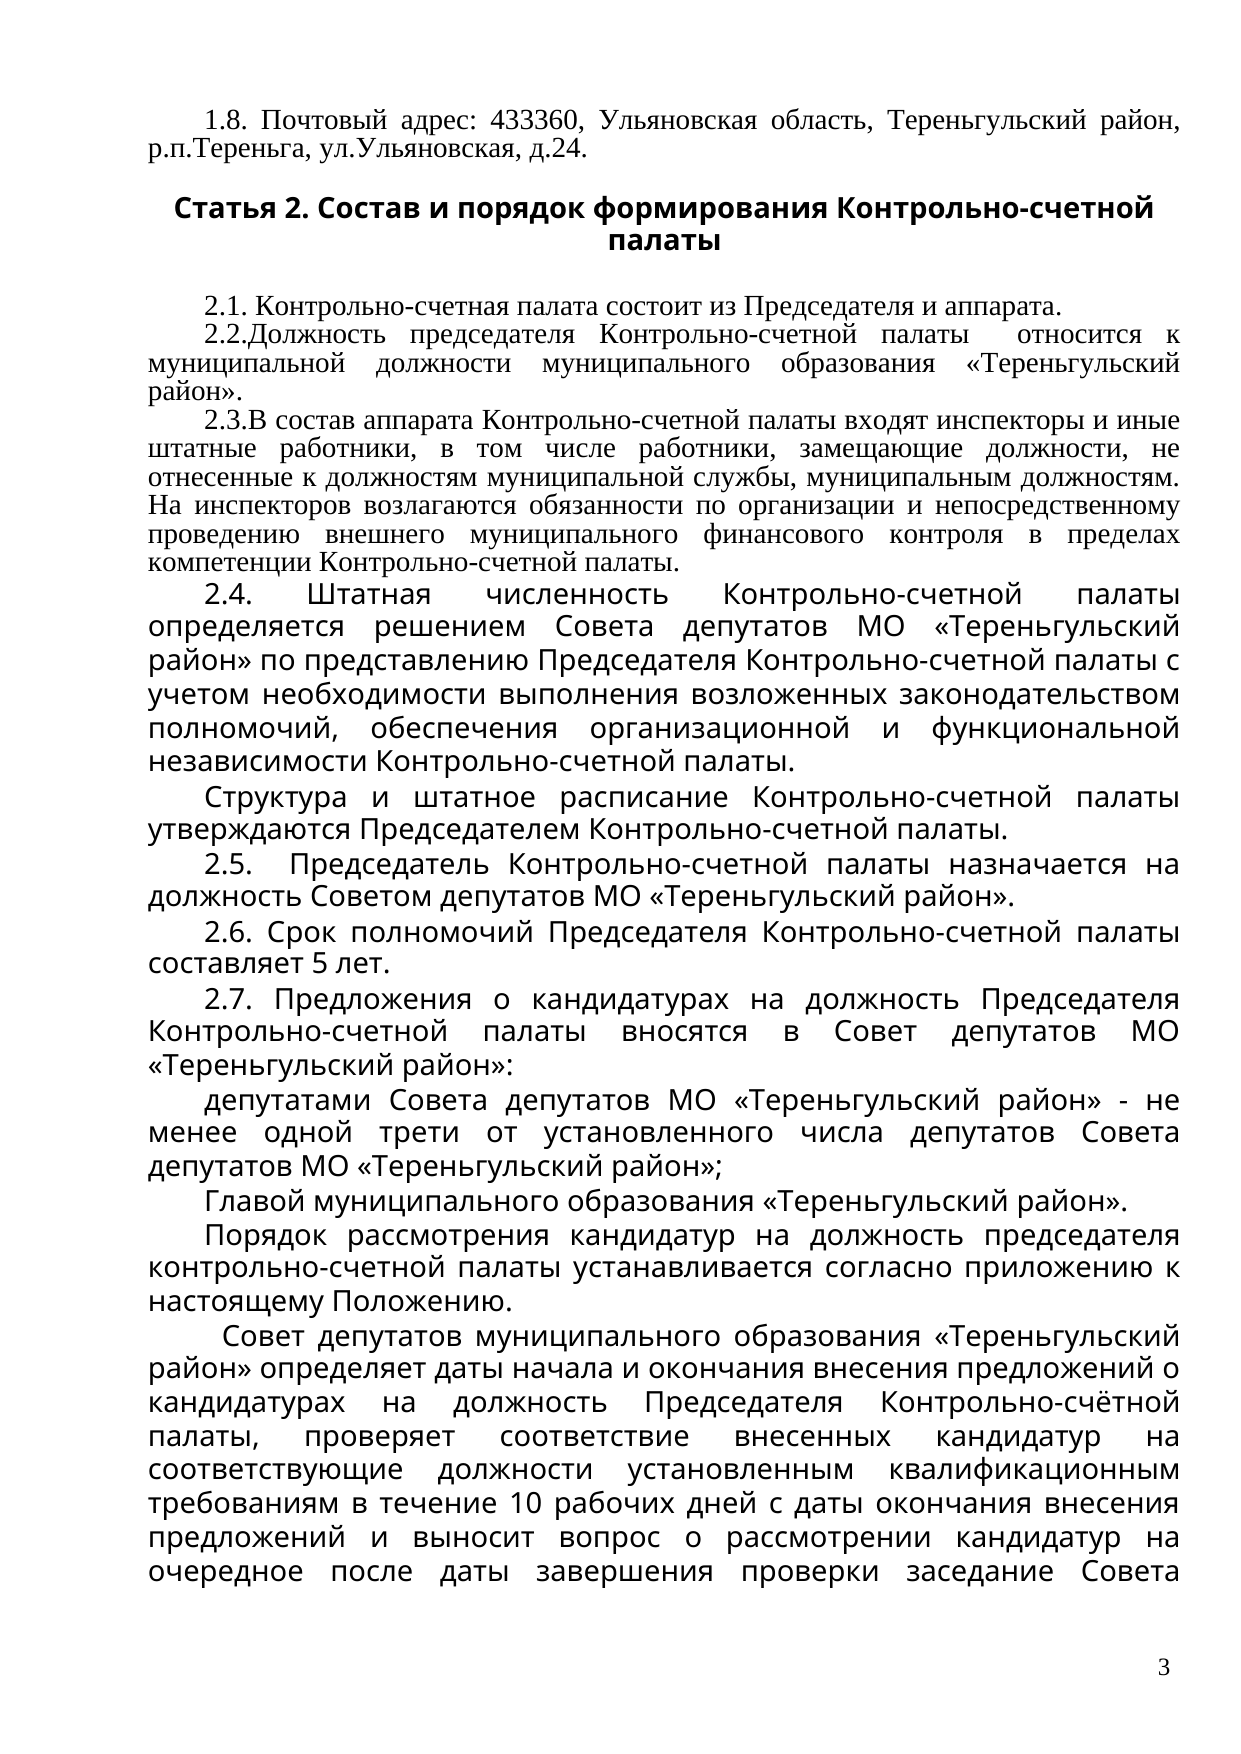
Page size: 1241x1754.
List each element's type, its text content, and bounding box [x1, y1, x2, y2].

text 2.5. Председатель Контрольно-счетной палаты назначается на должность Советом депутатов МО «Тереньгульский район». [148, 848, 1181, 915]
text Порядок рассмотрения кандидатур на должность председателя контрольно-счетной палаты устанавливается согласно приложению к настоящему Положению. [148, 1218, 1181, 1319]
title Статья 2. Состав и порядок формирования Контрольно-счетной палаты [148, 192, 1181, 259]
text 2.3.В состав аппарата Контрольно-счетной палаты входят инспекторы и иные штатные работники, в том числе работники, замещающие должности, не отнесенные к должностям муниципальной службы, муниципальным должностям. На инспекторов возлагаются обязанности по организации и непосредственному проведению внешнего муниципального финансового контроля в пределах компетенции Контрольно-счетной палаты. [148, 407, 1181, 578]
title Структура и штатное расписание Контрольно-счетной палаты утверждаются Председателем Контрольно-счетной палаты. [148, 780, 1181, 848]
text 2.2.Должность председателя Контрольно-счетной палаты относится к муниципальной должности муниципального образования «Тереньгульский район». [148, 321, 1181, 407]
title 2.6. Срок полномочий Председателя Контрольно-счетной палаты составляет 5 лет. [148, 915, 1181, 982]
text Главой муниципального образования «Тереньгульский район». [148, 1185, 1181, 1218]
text 2.1. Контрольно-счетная палата состоит из Председателя и аппарата. [148, 293, 1181, 321]
text 1.8. Почтовый адрес: 433360, Ульяновская область, Тереньгульский район, р.п.Тереньга, ул.Ульяновская, д.24. [148, 106, 1181, 163]
text 2.7. Предложения о кандидатурах на должность Председателя Контрольно-счетной палаты вносятся в Совет депутатов МО «Тереньгульский район»: [148, 982, 1181, 1084]
text депутатами Совета депутатов МО «Тереньгульский район» - не менее одной трети от установленного числа депутатов Совета депутатов МО «Тереньгульский район»; [148, 1084, 1181, 1185]
title 2.4. Штатная численность Контрольно-счетной палаты определяется решением Совета депутатов МО «Тереньгульский район» по представлению Председателя Контрольно-счетной палаты с учетом необходимости выполнения возложенных законодательством полномочий, обеспечения организационной и функциональной независимости Контрольно-счетной палаты. [148, 578, 1181, 780]
